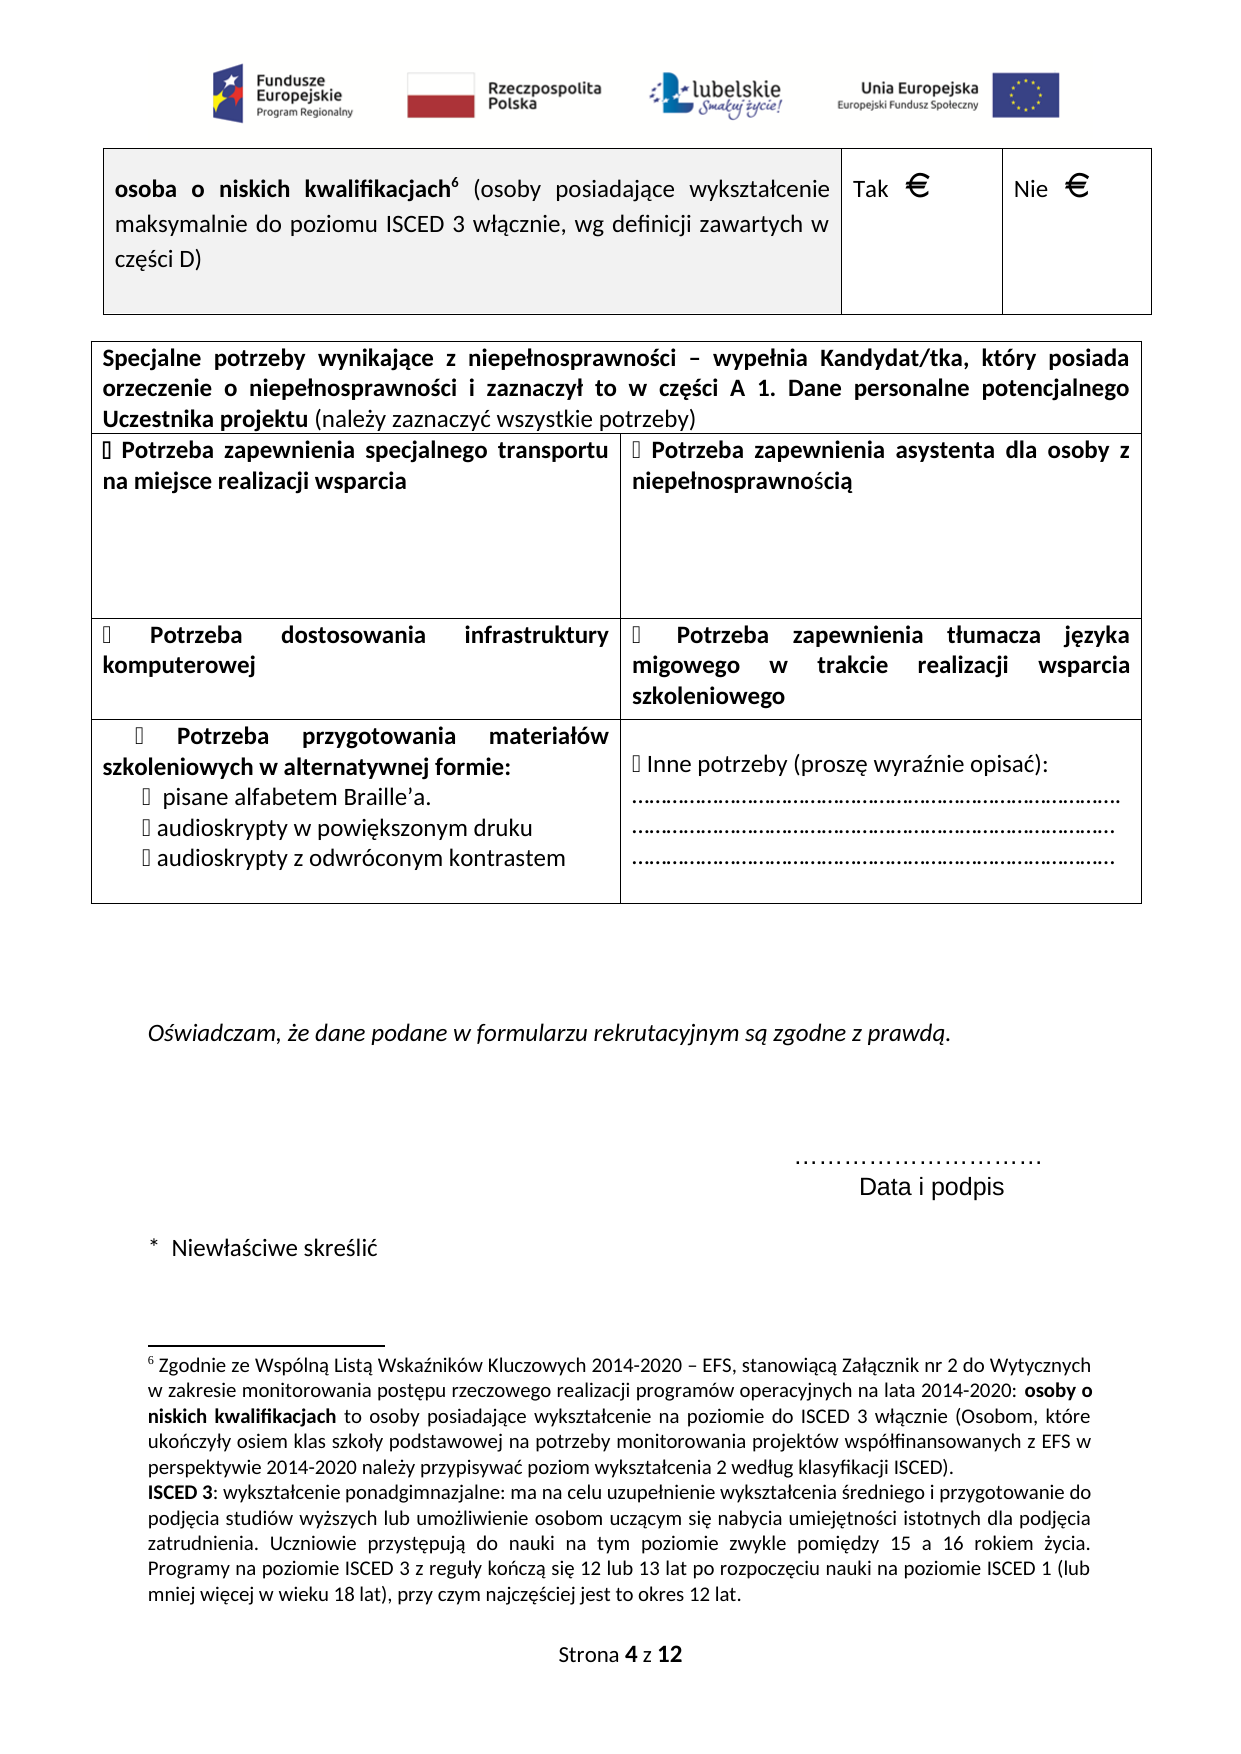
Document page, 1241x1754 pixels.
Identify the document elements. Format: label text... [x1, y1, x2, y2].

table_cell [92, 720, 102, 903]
table_cell Potrzeba zapewnienia asystenta dla osoby z niepełnosprawnością [621, 434, 1141, 618]
table_cell Tak [842, 149, 1002, 313]
table_cell Inne potrzeby (proszę wyraźnie opisać): …………………………………………………………………………. ………………………………………………………………………… ………………………………………………………………………… [621, 720, 1141, 903]
table_cell Potrzeba zapewnienia specjalnego transportu na miejsce realizacji wsparcia [92, 434, 620, 618]
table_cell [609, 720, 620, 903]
table_cell Nie [1003, 149, 1151, 313]
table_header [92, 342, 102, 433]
picture [147, 44, 1093, 142]
text Oświadczam, że dane podane w formularzu rekrutacyjnym są zgodne z prawdą. [148, 1017, 1093, 1047]
table_cell Potrzeba dostosowania infrastruktury komputerowej [92, 619, 620, 719]
table_cell Potrzeba zapewnienia tłumacza języka migowego w trakcie realizacji wsparcia szkoleniowego [621, 619, 1141, 719]
text * Niewłaściwe skreślić [148, 1232, 1093, 1263]
text Data i podpis [148, 1170, 1093, 1202]
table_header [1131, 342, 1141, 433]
table_cell osoba o niskich kwalifikacjach (osoby posiadające wykształcenie maksymalnie do poziomu ISCED 3 włącznie, wg definicji zawartych w części D) [104, 149, 841, 313]
text ………………………… [738, 1139, 1093, 1170]
